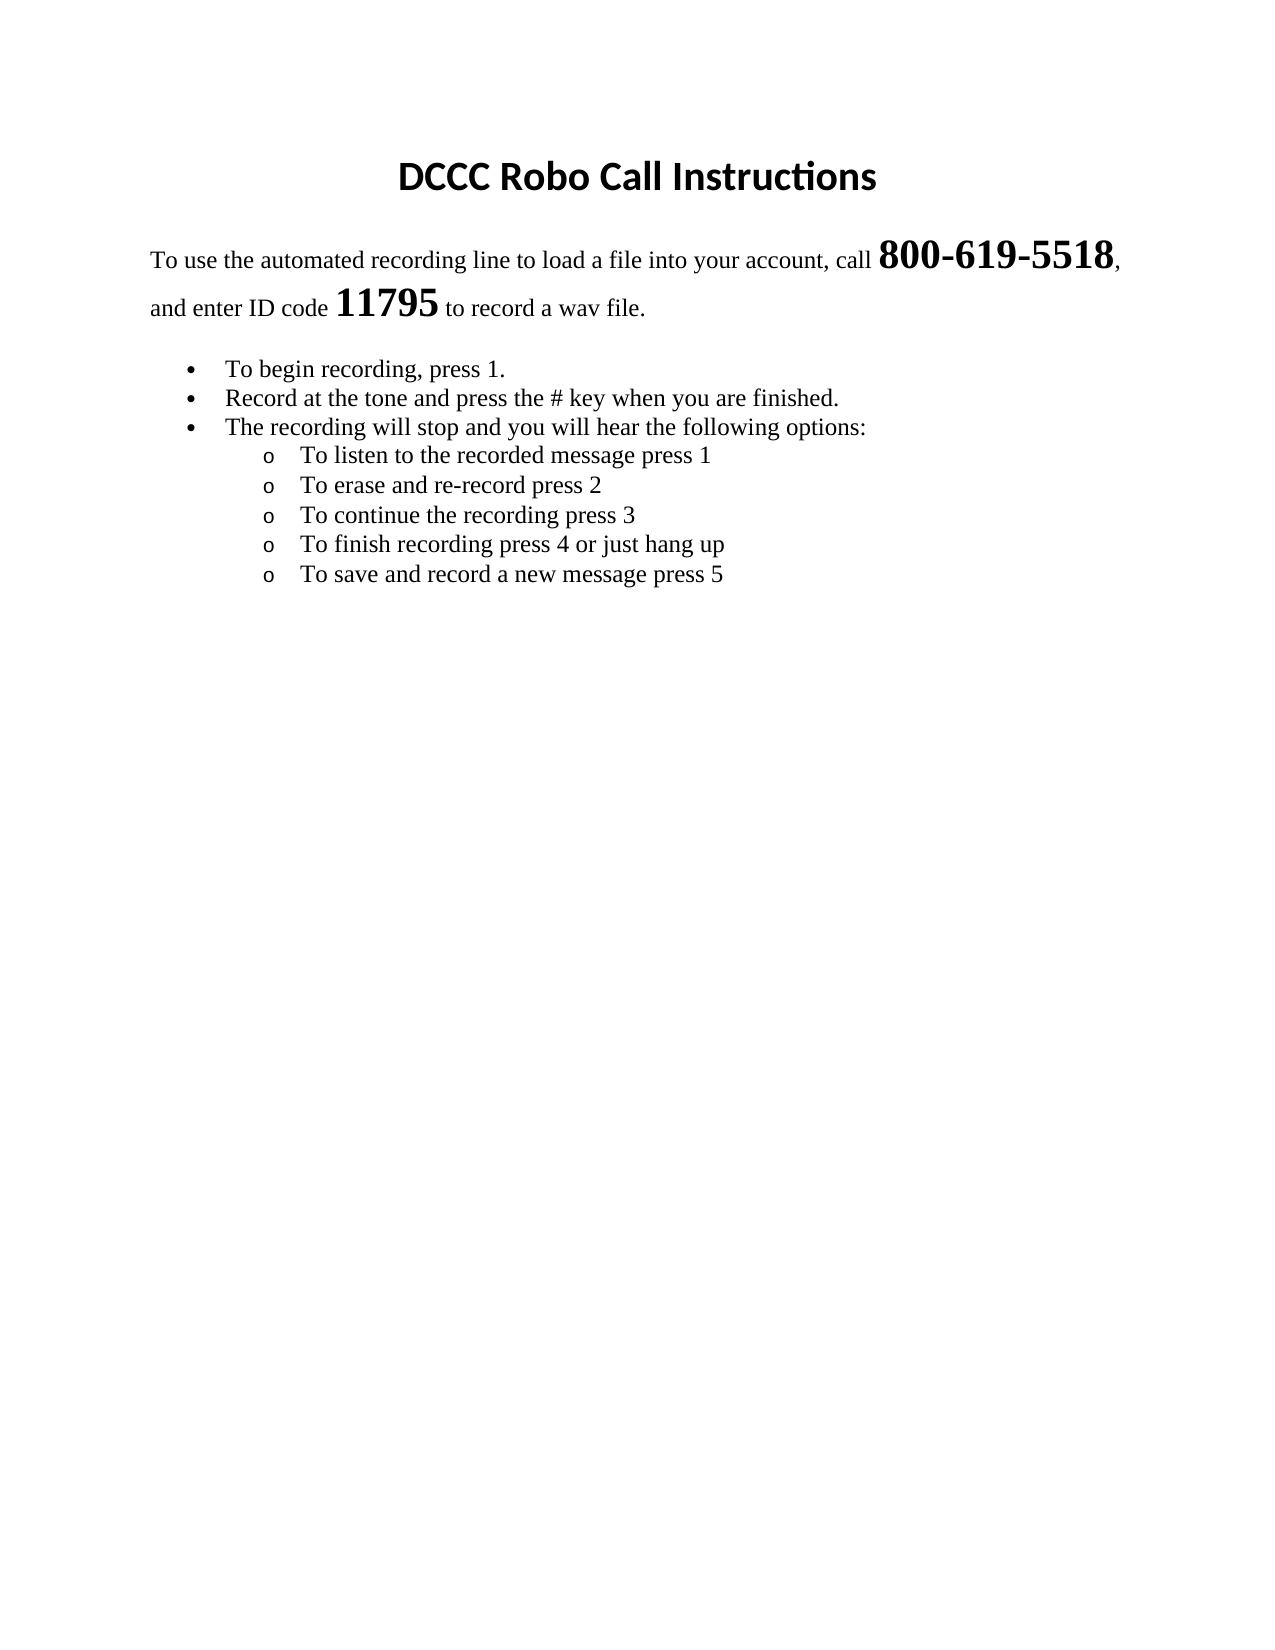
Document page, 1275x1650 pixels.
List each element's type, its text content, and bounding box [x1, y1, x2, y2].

text To use the automated recording line to load a file into your account, call 800-619-5518, and enter ID code 11795 to record a wav file. [150, 229, 1125, 325]
list To begin recording, press 1. [187, 354, 1125, 383]
list Record at the tone and press the # key when you are finished. [187, 383, 1125, 412]
list To save and record a new message press 5 [262, 559, 1125, 588]
text DCCC Robo Call Instructions [150, 150, 1125, 201]
list To continue the recording press 3 [262, 500, 1125, 529]
list To erase and re-record press 2 [262, 470, 1125, 500]
list The recording will stop and you will hear the following options: [187, 412, 1125, 441]
list To finish recording press 4 or just hang up [262, 529, 1125, 559]
list To listen to the recorded message press 1 [262, 441, 1125, 470]
